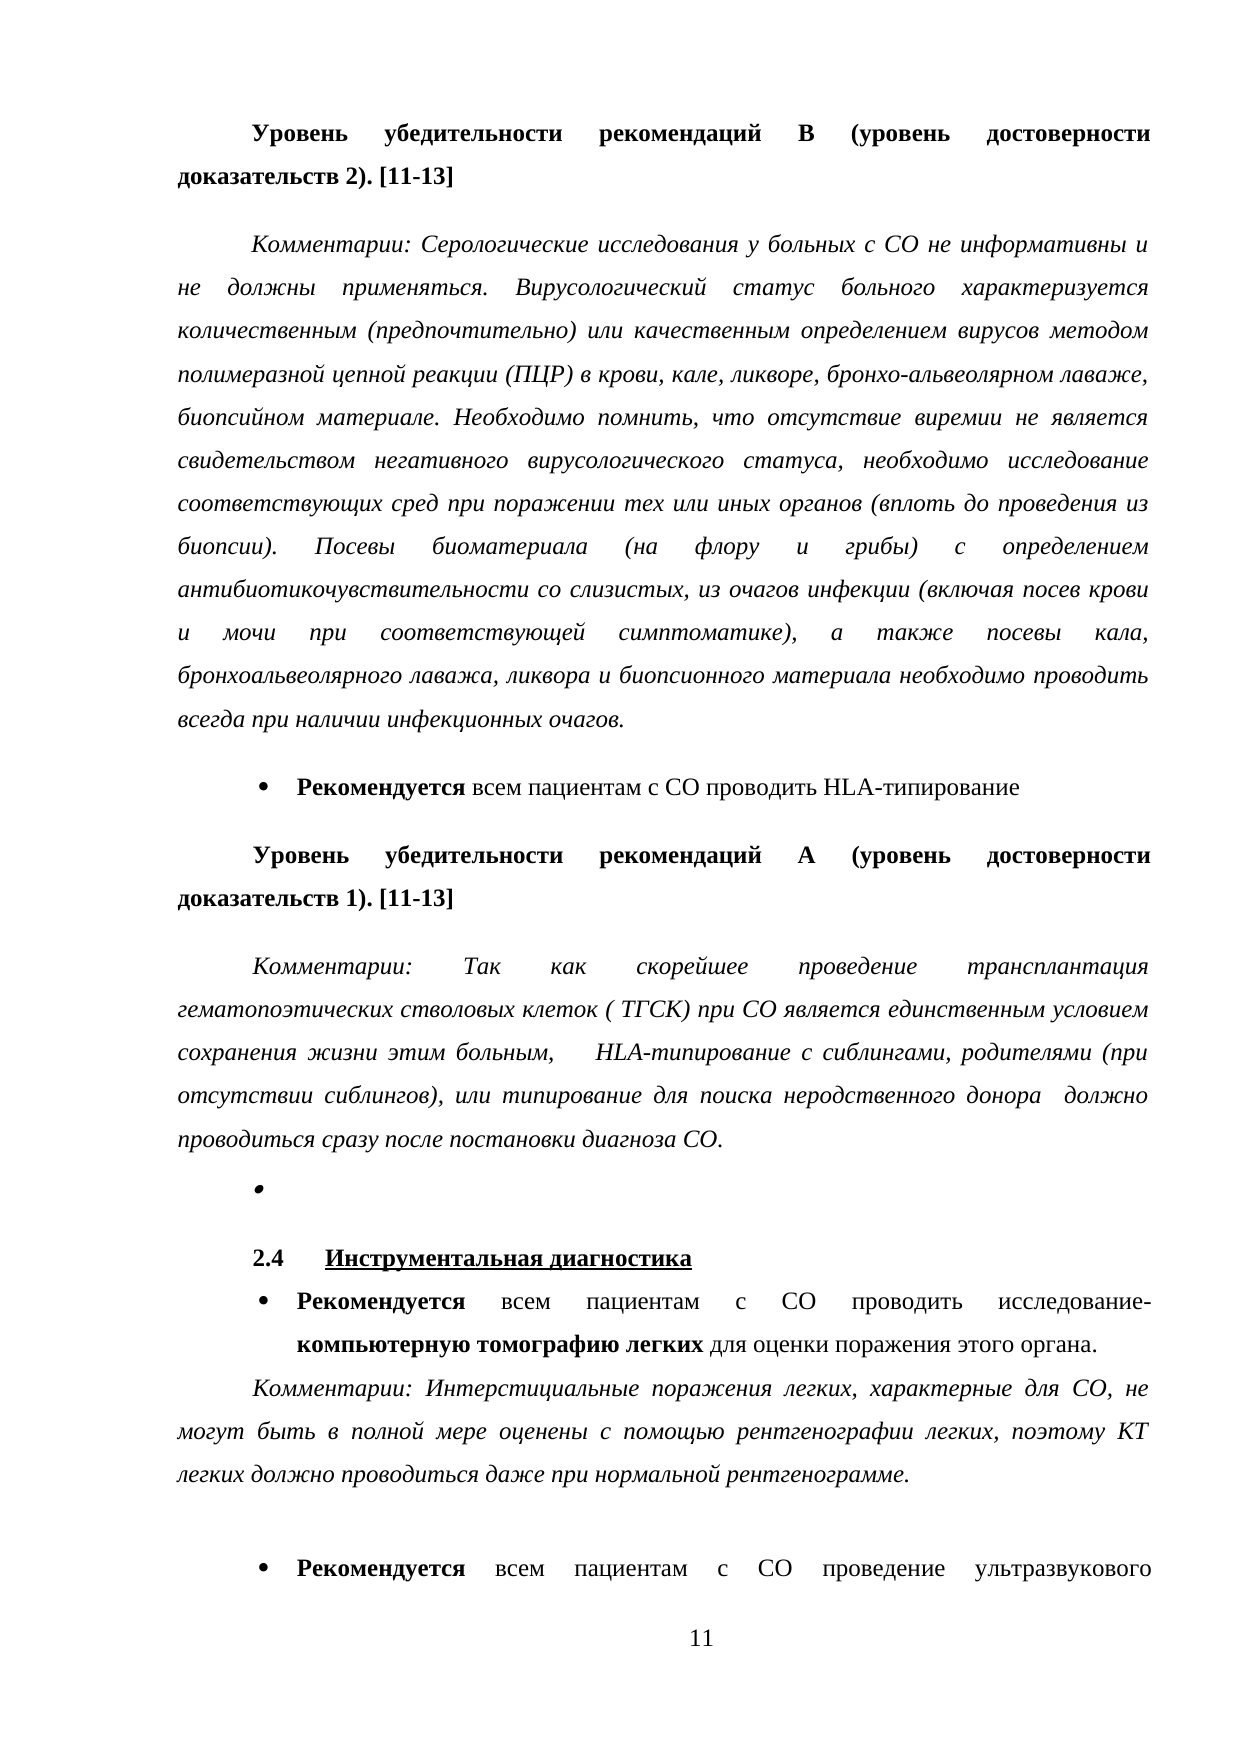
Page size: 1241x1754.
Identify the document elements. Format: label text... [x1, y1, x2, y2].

subtitle Инструментальная диагностика [177, 1243, 1152, 1272]
list Уровень убедительности рекомендаций А (уровень достоверности доказательств 1). [11-13] [177, 840, 1152, 912]
list Рекомендуется всем пациентам с СО проводить исследование- компьютерную томографию легких для оценки поражения этого органа. [259, 1286, 1152, 1358]
list Комментарии: Так как скорейшее проведение трансплантация гематопоэтических стволовых клеток ( ТГСК) при СО является единственным условием сохранения жизни этим больным, HLA-типирование с сиблингами, родителями (при отсутствии сиблингов), или типирование для поиска неродственного донора должно проводиться сразу после постановки диагноза СО. [177, 951, 1152, 1152]
list Комментарии: Серологические исследования у больных с СО не информативны и не должны применяться. Вирусологический статус больного характеризуется количественным (предпочтительно) или качественным определением вирусов методом полимеразной цепной реакции (ПЦР) в крови, кале, ликворе, бронхо-альвеолярном лаваже, биопсийном материале. Необходимо помнить, что отсутствие виремии не является свидетельством негативного вирусологического статуса, необходимо исследование соответствующих сред при поражении тех или иных органов (вплоть до проведения из биопсии). Посевы биоматериала (на флору и грибы) с определением антибиотикочувствительности со слизистых, из очагов инфекции (включая посев крови и мочи при соответствующей симптоматике), а также посевы кала, бронхоальвеолярного лаважа, ликвора и биопсионного материала необходимо проводить всегда при наличии инфекционных очагов. [177, 229, 1152, 732]
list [259, 1553, 1152, 1582]
text Комментарии: Интерстициальные поражения легких, характерные для СО, не могут быть в полной мере оценены с помощью рентгенографии легких, поэтому КТ легких должно проводиться даже при нормальной рентгенограмме. [177, 1373, 1152, 1488]
list Рекомендуется всем пациентам с СО проводить HLA-типирование [259, 772, 1152, 801]
list Уровень убедительности рекомендаций В (уровень достоверности доказательств 2). [11-13] [177, 118, 1152, 190]
